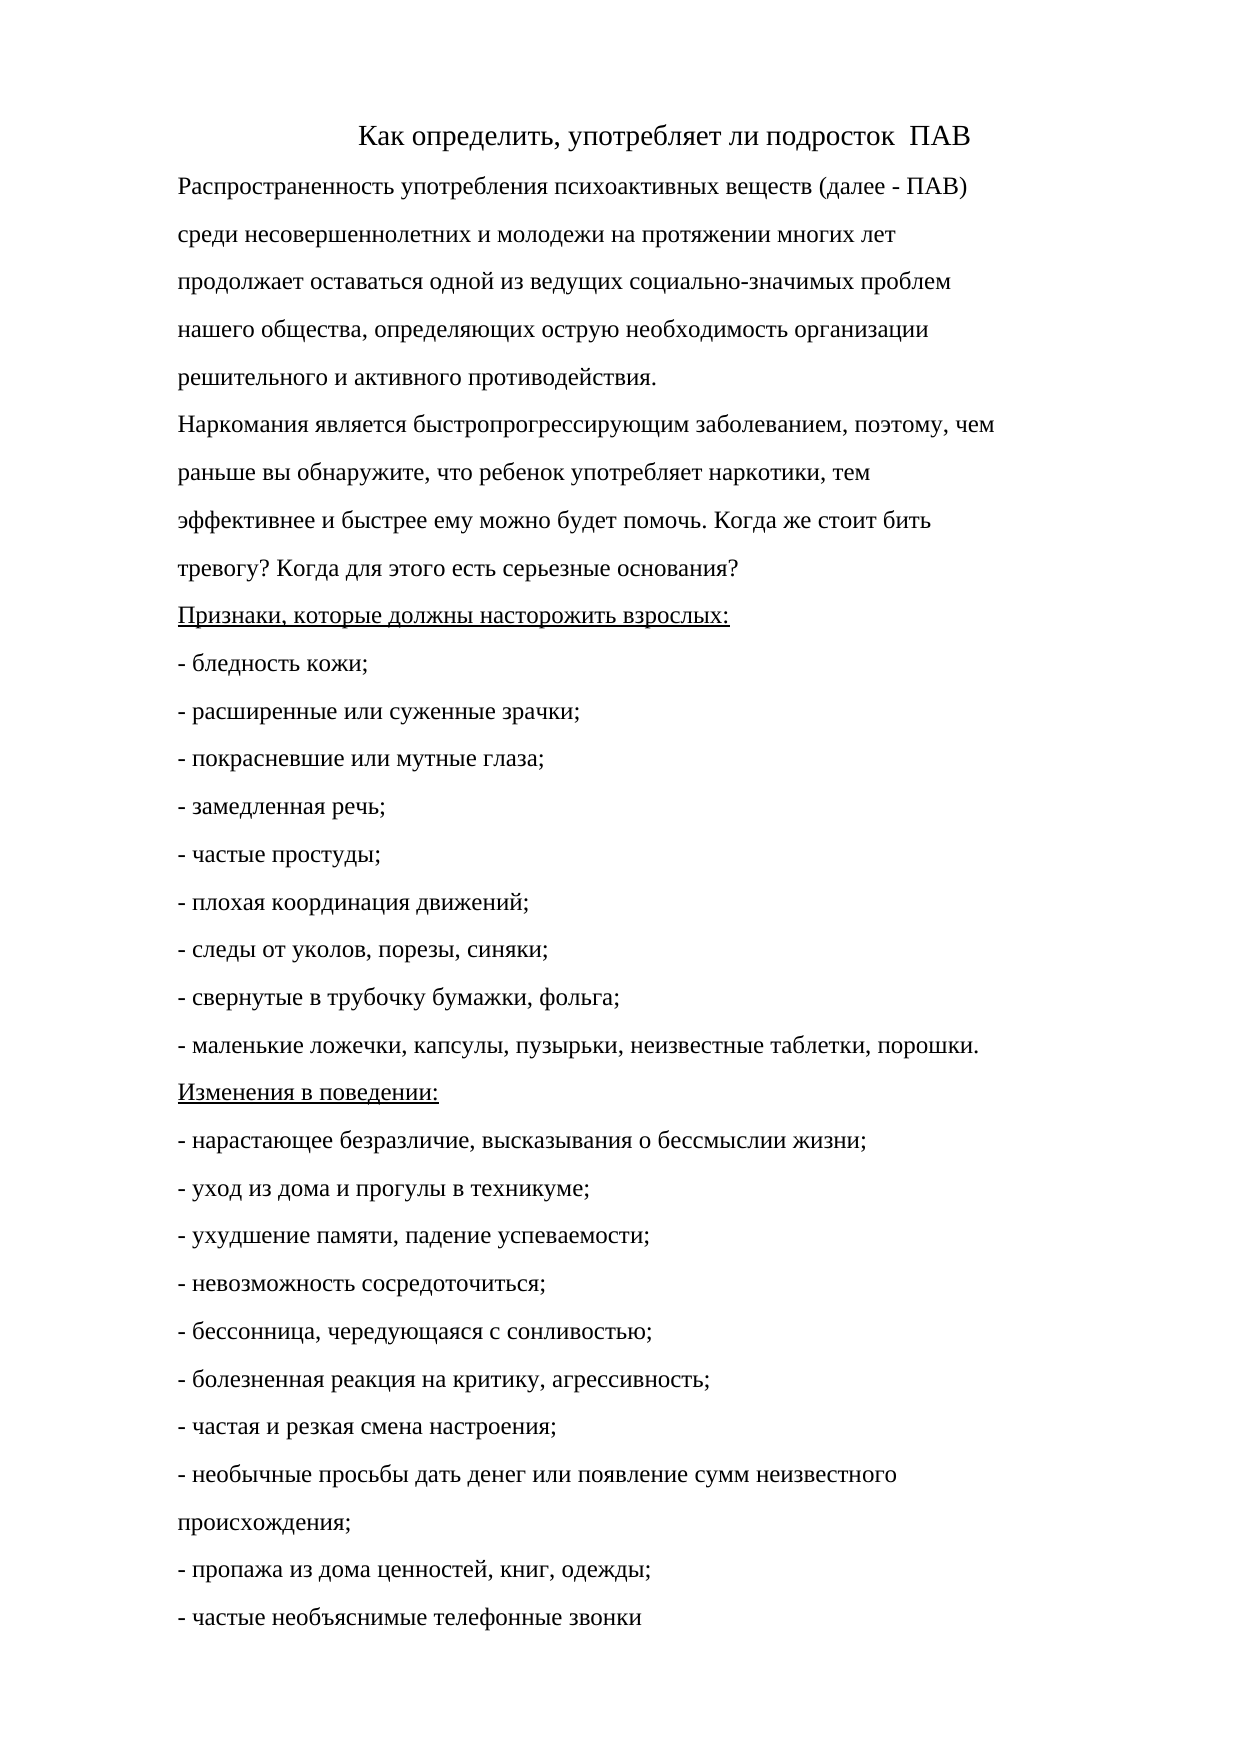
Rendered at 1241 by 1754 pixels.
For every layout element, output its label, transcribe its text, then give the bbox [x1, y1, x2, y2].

text - маленькие ложечки, капсулы, пузырьки, неизвестные таблетки, порошки. [177, 1030, 1152, 1058]
text - покрасневшие или мутные глаза; [177, 743, 1152, 772]
text - нарастающее безразличие, высказывания о бессмыслии жизни; [177, 1125, 1152, 1154]
text Распространенность употребления психоактивных веществ (далее - ПАВ) [177, 171, 1152, 200]
text - плохая координация движений; [177, 887, 1152, 915]
text - частые необъяснимые телефонные звонки [177, 1602, 1152, 1631]
text - бледность кожи; [177, 648, 1152, 677]
text - ухудшение памяти, падение успеваемости; [177, 1221, 1152, 1249]
text эффективнее и быстрее ему можно будет помочь. Когда же стоит бить [177, 505, 1152, 534]
text - необычные просьбы дать денег или появление сумм неизвестного [177, 1459, 1152, 1488]
text - болезненная реакция на критику, агрессивность; [177, 1364, 1152, 1392]
text тревогу? Когда для этого есть серьезные основания? [177, 553, 1152, 581]
text Изменения в поведении: [177, 1077, 1152, 1106]
text - уход из дома и прогулы в техникуме; [177, 1173, 1152, 1202]
text раньше вы обнаружите, что ребенок употребляет наркотики, тем [177, 457, 1152, 486]
text Как определить, употребляет ли подросток ПАВ [177, 118, 1152, 152]
text продолжает оставаться одной из ведущих социально-значимых проблем [177, 266, 1152, 295]
text - частая и резкая смена настроения; [177, 1411, 1152, 1440]
text - следы от уколов, порезы, синяки; [177, 934, 1152, 963]
text - пропажа из дома ценностей, книг, одежды; [177, 1554, 1152, 1583]
text - бессонница, чередующаяся с сонливостью; [177, 1316, 1152, 1345]
text - замедленная речь; [177, 791, 1152, 820]
text Наркомания является быстропрогрессирующим заболеванием, поэтому, чем [177, 409, 1152, 438]
text - расширенные или суженные зрачки; [177, 696, 1152, 724]
text Признаки, которые должны насторожить взрослых: [177, 600, 1152, 629]
text среди несовершеннолетних и молодежи на протяжении многих лет [177, 219, 1152, 247]
text - невозможность сосредоточиться; [177, 1268, 1152, 1297]
text - частые простуды; [177, 839, 1152, 868]
text решительного и активного противодействия. [177, 362, 1152, 391]
text происхождения; [177, 1507, 1152, 1536]
text - свернутые в трубочку бумажки, фольга; [177, 982, 1152, 1011]
text нашего общества, определяющих острую необходимость организации [177, 314, 1152, 343]
